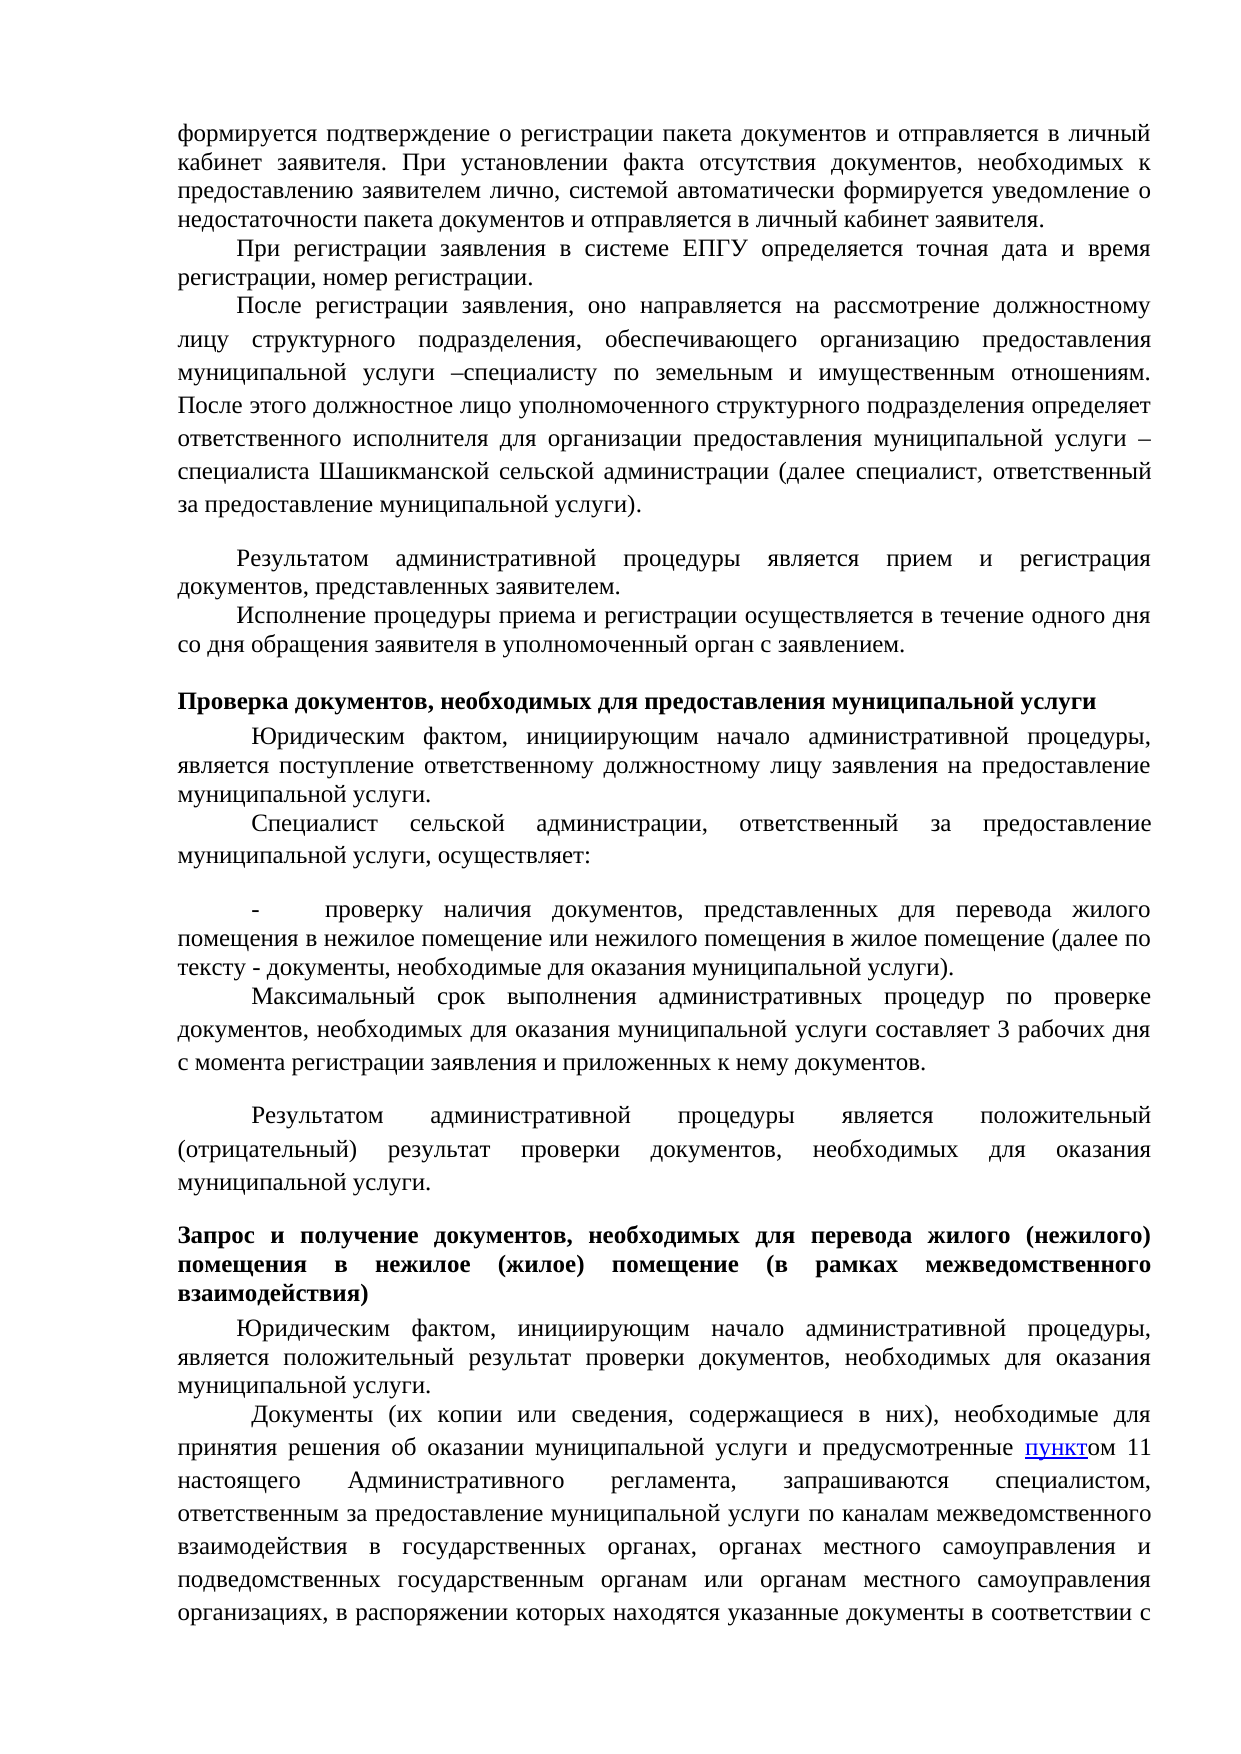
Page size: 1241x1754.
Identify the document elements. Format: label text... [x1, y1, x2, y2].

list проверку наличия документов, представленных для перевода жилого помещения в нежилое помещение или нежилого помещения в жилое помещение (далее по тексту - документы, необходимые для оказания муниципальной услуги). [177, 894, 1152, 981]
title Исполнение процедуры приема и регистрации осуществляется в течение одного дня со дня обращения заявителя в уполномоченный орган с заявлением. [177, 600, 1152, 658]
title Результатом административной процедуры является прием и регистрация документов, представленных заявителем. [177, 543, 1152, 600]
subtitle Проверка документов, необходимых для предоставления муниципальной услуги [177, 686, 1152, 715]
title Юридическим фактом, инициирующим начало административной процедуры, является положительный результат проверки документов, необходимых для оказания муниципальной услуги. [177, 1313, 1152, 1399]
title При регистрации заявления в системе ЕПГУ определяется точная дата и время регистрации, номер регистрации. [177, 233, 1152, 291]
list Специалист сельской администрации, ответственный за предоставление муниципальной услуги, осуществляет: [177, 808, 1152, 869]
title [177, 118, 1152, 233]
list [177, 1399, 1152, 1626]
list Максимальный срок выполнения административных процедур по проверке документов, необходимых для оказания муниципальной услуги составляет 3 рабочих дня с момента регистрации заявления и приложенных к нему документов. [177, 981, 1152, 1076]
list Результатом административной процедуры является положительный (отрицательный) результат проверки документов, необходимых для оказания муниципальной услуги. [177, 1101, 1152, 1195]
subtitle Запрос и получение документов, необходимых для перевода жилого (нежилого) помещения в нежилое (жилое) помещение (в рамках межведомственного взаимодействия) [177, 1221, 1152, 1307]
list После регистрации заявления, оно направляется на рассмотрение должностному лицу структурного подразделения, обеспечивающего организацию предоставления муниципальной услуги –специалисту по земельным и имущественным отношениям. После этого должностное лицо уполномоченного структурного подразделения определяет ответственного исполнителя для организации предоставления муниципальной услуги – специалиста Шашикманской сельской администрации (далее специалист, ответственный за предоставление муниципальной услуги). [177, 291, 1152, 517]
text Юридическим фактом, инициирующим начало административной процедуры, является поступление ответственному должностному лицу заявления на предоставление муниципальной услуги. [177, 721, 1152, 808]
